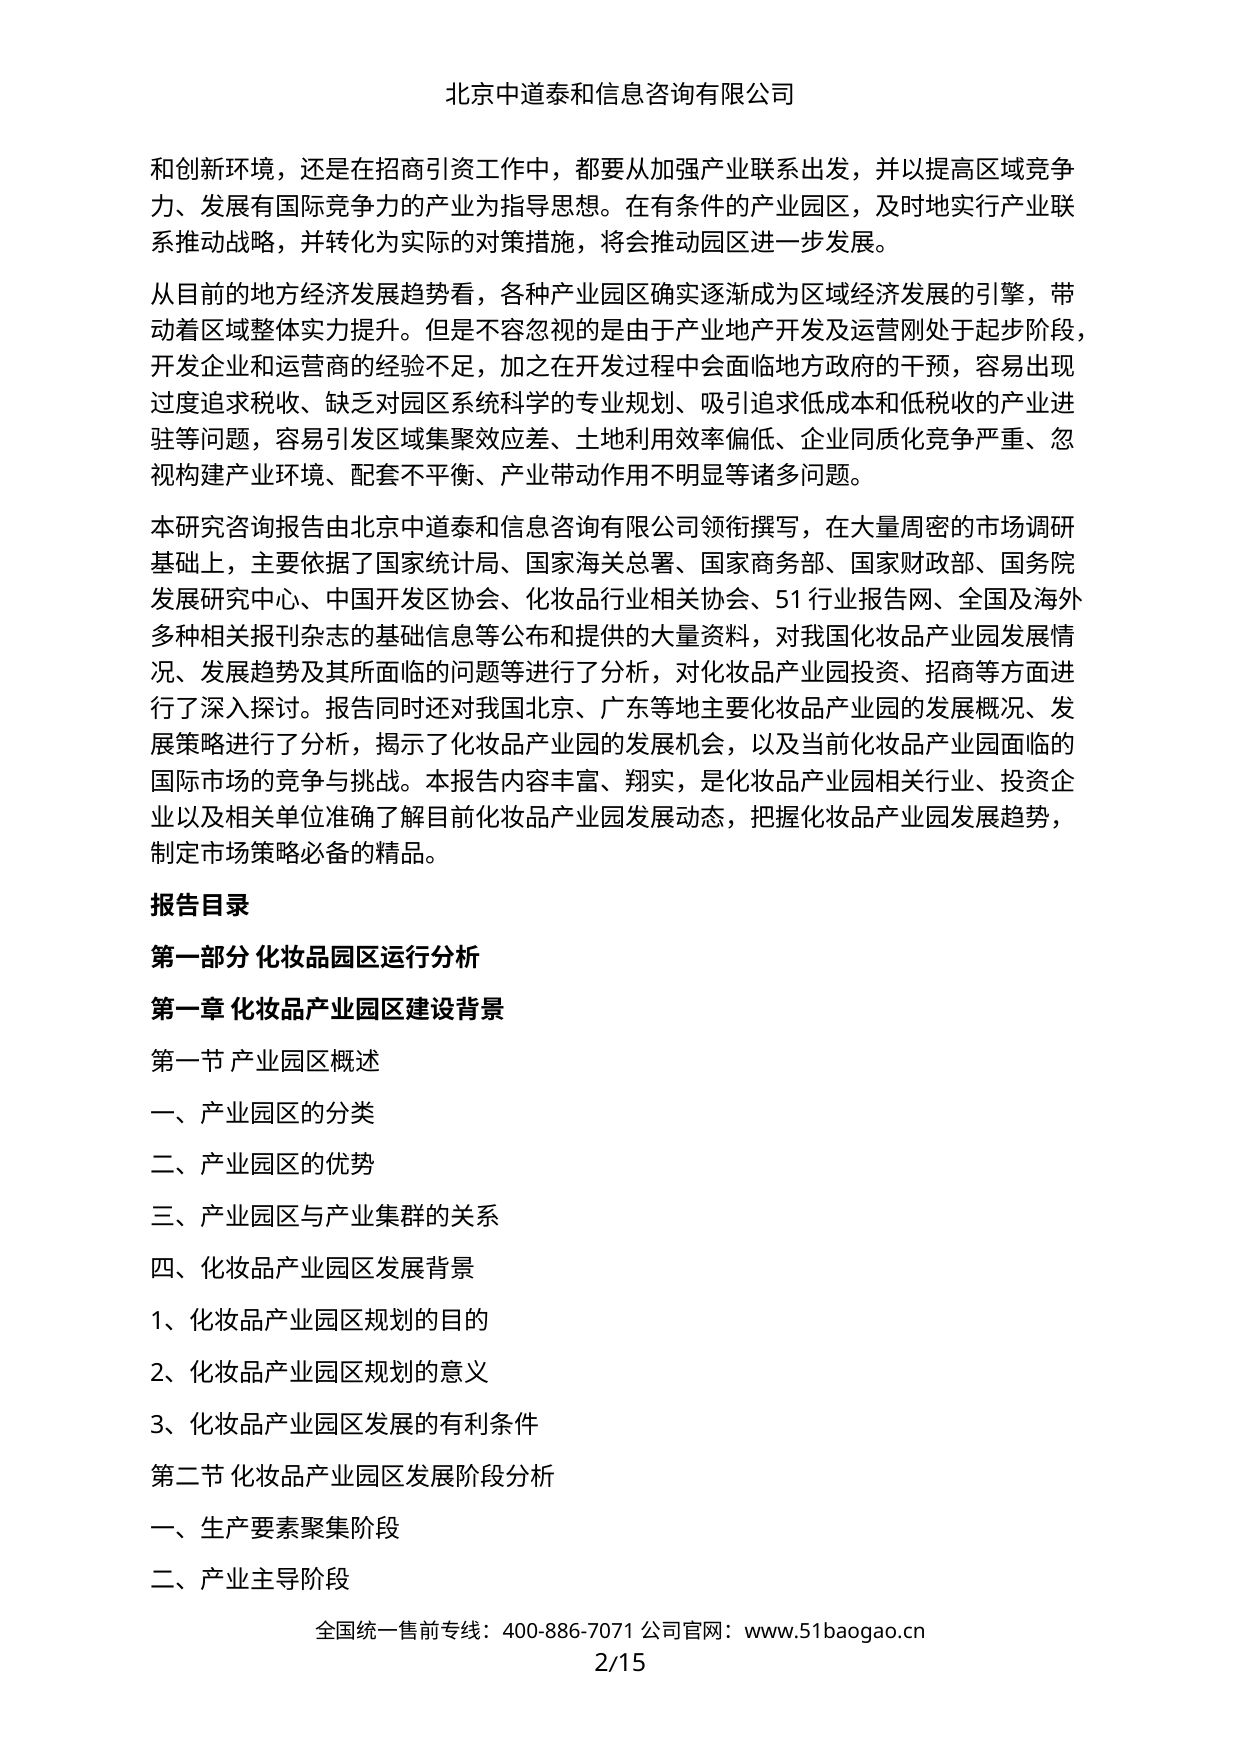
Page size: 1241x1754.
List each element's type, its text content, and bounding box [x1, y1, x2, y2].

text 2、化妆品产业园区规划的意义 [150, 1352, 1090, 1389]
text 三、产业园区与产业集群的关系 [150, 1197, 1090, 1233]
text 一、产业园区的分类 [150, 1093, 1090, 1129]
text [150, 150, 1090, 259]
text 第一部分 化妆品园区运行分析 [150, 937, 1090, 974]
text 第一节 产业园区概述 [150, 1041, 1090, 1077]
text 1、化妆品产业园区规划的目的 [150, 1301, 1090, 1337]
text 3、化妆品产业园区发展的有利条件 [150, 1404, 1090, 1441]
text 二、产业园区的优势 [150, 1145, 1090, 1181]
text 报告目录 [150, 886, 1090, 922]
text 二、产业主导阶段 [150, 1560, 1090, 1596]
text 本研究咨询报告由北京中道泰和信息咨询有限公司领衔撰写，在大量周密的市场调研基础上，主要依据了国家统计局、国家海关总署、国家商务部、国家财政部、国务院发展研究中心、中国开发区协会、化妆品行业相关协会、51行业报告网、全国及海外多种相关报刊杂志的基础信息等公布和提供的大量资料，对我国化妆品产业园发展情况、发展趋势及其所面临的问题等进行了分析，对化妆品产业园投资、招商等方面进行了深入探讨。报告同时还对我国北京、广东等地主要化妆品产业园的发展概况、发展策略进行了分析，揭示了化妆品产业园的发展机会，以及当前化妆品产业园面临的国际市场的竞争与挑战。本报告内容丰富、翔实，是化妆品产业园相关行业、投资企业以及相关单位准确了解目前化妆品产业园发展动态，把握化妆品产业园发展趋势，制定市场策略必备的精品。 [150, 507, 1090, 870]
text 四、化妆品产业园区发展背景 [150, 1249, 1090, 1285]
text 一、生产要素聚集阶段 [150, 1508, 1090, 1544]
text 第一章 化妆品产业园区建设背景 [150, 989, 1090, 1026]
text 第二节 化妆品产业园区发展阶段分析 [150, 1456, 1090, 1492]
text 从目前的地方经济发展趋势看，各种产业园区确实逐渐成为区域经济发展的引擎，带动着区域整体实力提升。但是不容忽视的是由于产业地产开发及运营刚处于起步阶段，开发企业和运营商的经验不足，加之在开发过程中会面临地方政府的干预，容易出现过度追求税收、缺乏对园区系统科学的专业规划、吸引追求低成本和低税收的产业进驻等问题，容易引发区域集聚效应差、土地利用效率偏低、企业同质化竞争严重、忽视构建产业环境、配套不平衡、产业带动作用不明显等诸多问题。 [150, 274, 1090, 492]
